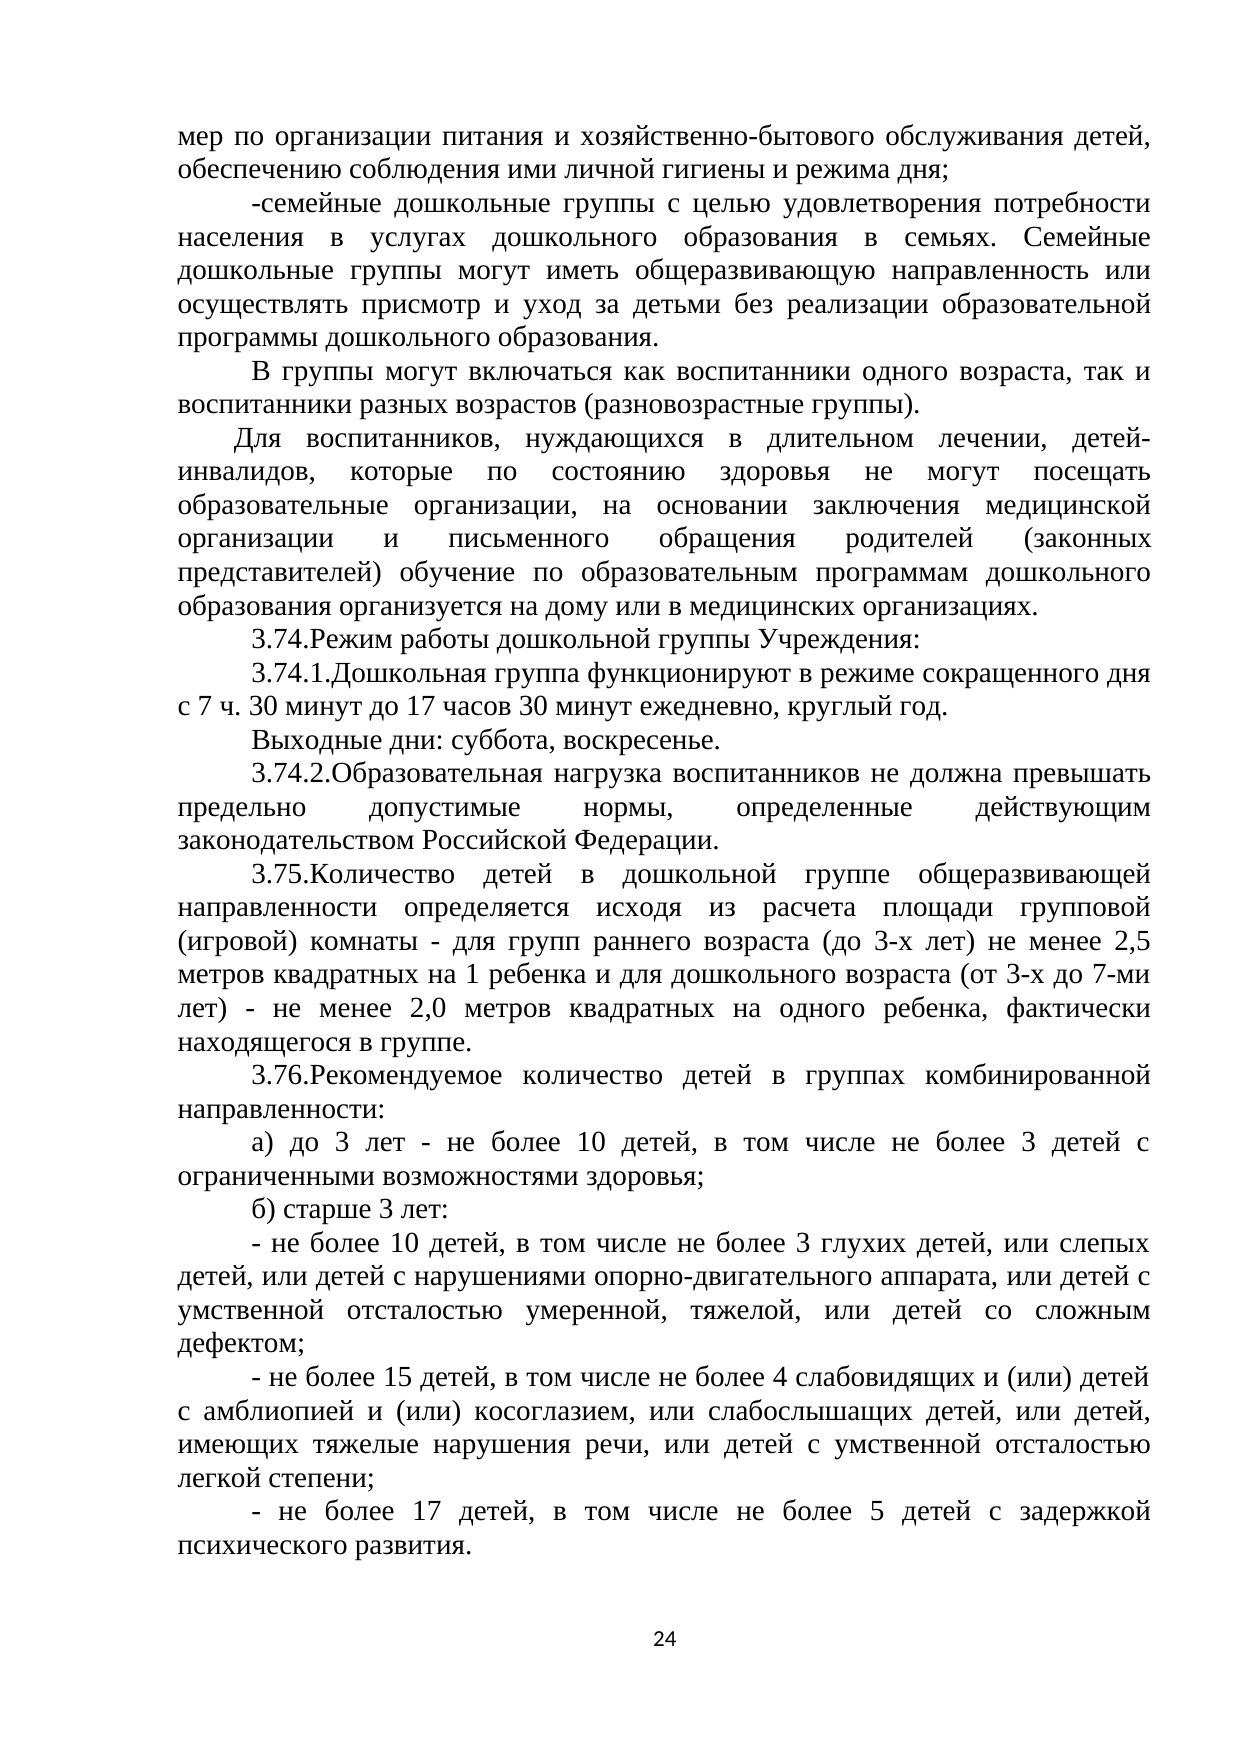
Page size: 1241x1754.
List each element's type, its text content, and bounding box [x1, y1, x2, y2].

text - не более 10 детей, в том числе не более 3 глухих детей, или слепых детей, или детей с нарушениями опорно-двигательного аппарата, или детей с умственной отсталостью умеренной, тяжелой, или детей со сложным дефектом; [177, 1225, 1152, 1359]
text В группы могут включаться как воспитанники одного возраста, так и воспитанники разных возрастов (разновозрастные группы). [177, 353, 1152, 420]
text - не более 17 детей, в том числе не более 5 детей с задержкой психического развития. [177, 1493, 1152, 1560]
text 3.74.2.Образовательная нагрузка воспитанников не должна превышать предельно допустимые нормы, определенные действующим законодательством Российской Федерации. [177, 755, 1152, 856]
text -семейные дошкольные группы с целью удовлетворения потребности населения в услугах дошкольного образования в семьях. Семейные дошкольные группы могут иметь общеразвивающую направленность или осуществлять присмотр и уход за детьми без реализации образовательной программы дошкольного образования. [177, 185, 1152, 353]
text Выходные дни: суббота, воскресенье. [177, 722, 1152, 755]
text б) старше 3 лет: [177, 1191, 1152, 1225]
text 3.74.1.Дошкольная группа функционируют в режиме сокращенного дня с 7 ч. 30 минут до 17 часов 30 минут ежедневно, круглый год. [177, 655, 1152, 722]
text - не более 15 детей, в том числе не более 4 слабовидящих и (или) детей с амблиопией и (или) косоглазием, или слабослышащих детей, или детей, имеющих тяжелые нарушения речи, или детей с умственной отсталостью легкой степени; [177, 1359, 1152, 1493]
text Для воспитанников, нуждающихся в длительном лечении, детей-инвалидов, которые по состоянию здоровья не могут посещать образовательные организации, на основании заключения медицинской организации и письменного обращения родителей (законных представителей) обучение по образовательным программам дошкольного образования организуется на дому или в медицинских организациях. [177, 420, 1152, 621]
text 3.76.Рекомендуемое количество детей в группах комбинированной направленности: [177, 1057, 1152, 1124]
text а) до 3 лет - не более 10 детей, в том числе не более 3 детей с ограниченными возможностями здоровья; [177, 1124, 1152, 1191]
text 3.74.Режим работы дошкольной группы Учреждения: [177, 621, 1152, 655]
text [177, 118, 1152, 185]
text 3.75.Количество детей в дошкольной группе общеразвивающей направленности определяется исходя из расчета площади групповой (игровой) комнаты - для групп раннего возраста (до 3-х лет) не менее 2,5 метров квадратных на 1 ребенка и для дошкольного возраста (от 3-х до 7-ми лет) - не менее 2,0 метров квадратных на одного ребенка, фактически находящегося в группе. [177, 856, 1152, 1057]
